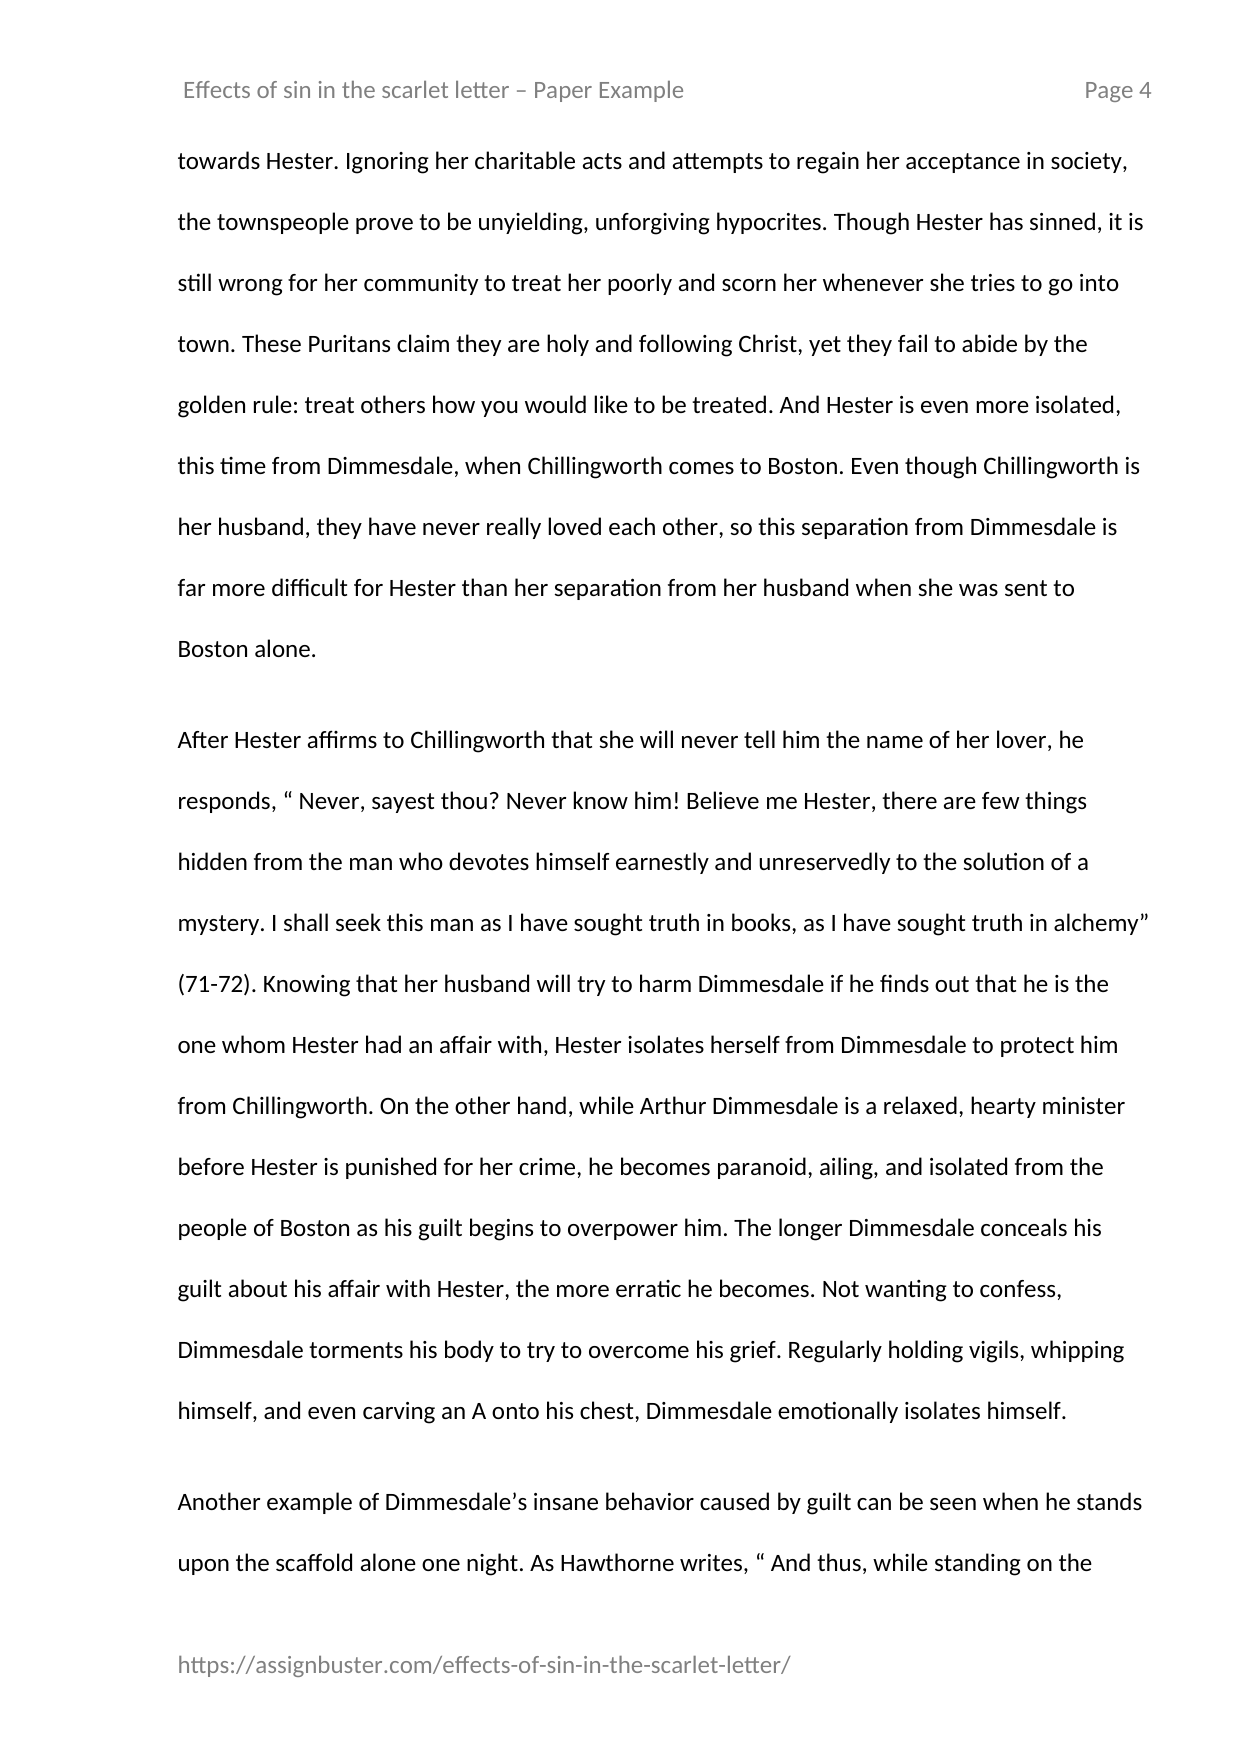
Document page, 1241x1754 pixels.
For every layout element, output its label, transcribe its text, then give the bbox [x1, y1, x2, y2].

text After Hester affirms to Chillingworth that she will never tell him the name of her lover, he responds, “ Never, sayest thou? Never know him! Believe me Hester, there are few things hidden from the man who devotes himself earnestly and unreservedly to the solution of a mystery. I shall seek this man as I have sought truth in books, as I have sought truth in alchemy” (71-72). Knowing that her husband will try to harm Dimmesdale if he finds out that he is the one whom Hester had an affair with, Hester isolates herself from Dimmesdale to protect him from Chillingworth. On the other hand, while Arthur Dimmesdale is a relaxed, hearty minister before Hester is punished for her crime, he becomes paranoid, ailing, and isolated from the people of Boston as his guilt begins to overpower him. The longer Dimmesdale conceals his guilt about his affair with Hester, the more erratic he becomes. Not wanting to confess, Dimmesdale torments his body to try to overcome his grief. Regularly holding vigils, whipping himself, and even carving an A onto his chest, Dimmesdale emotionally isolates himself. [177, 724, 1152, 1426]
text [177, 1486, 1152, 1577]
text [177, 145, 1152, 664]
